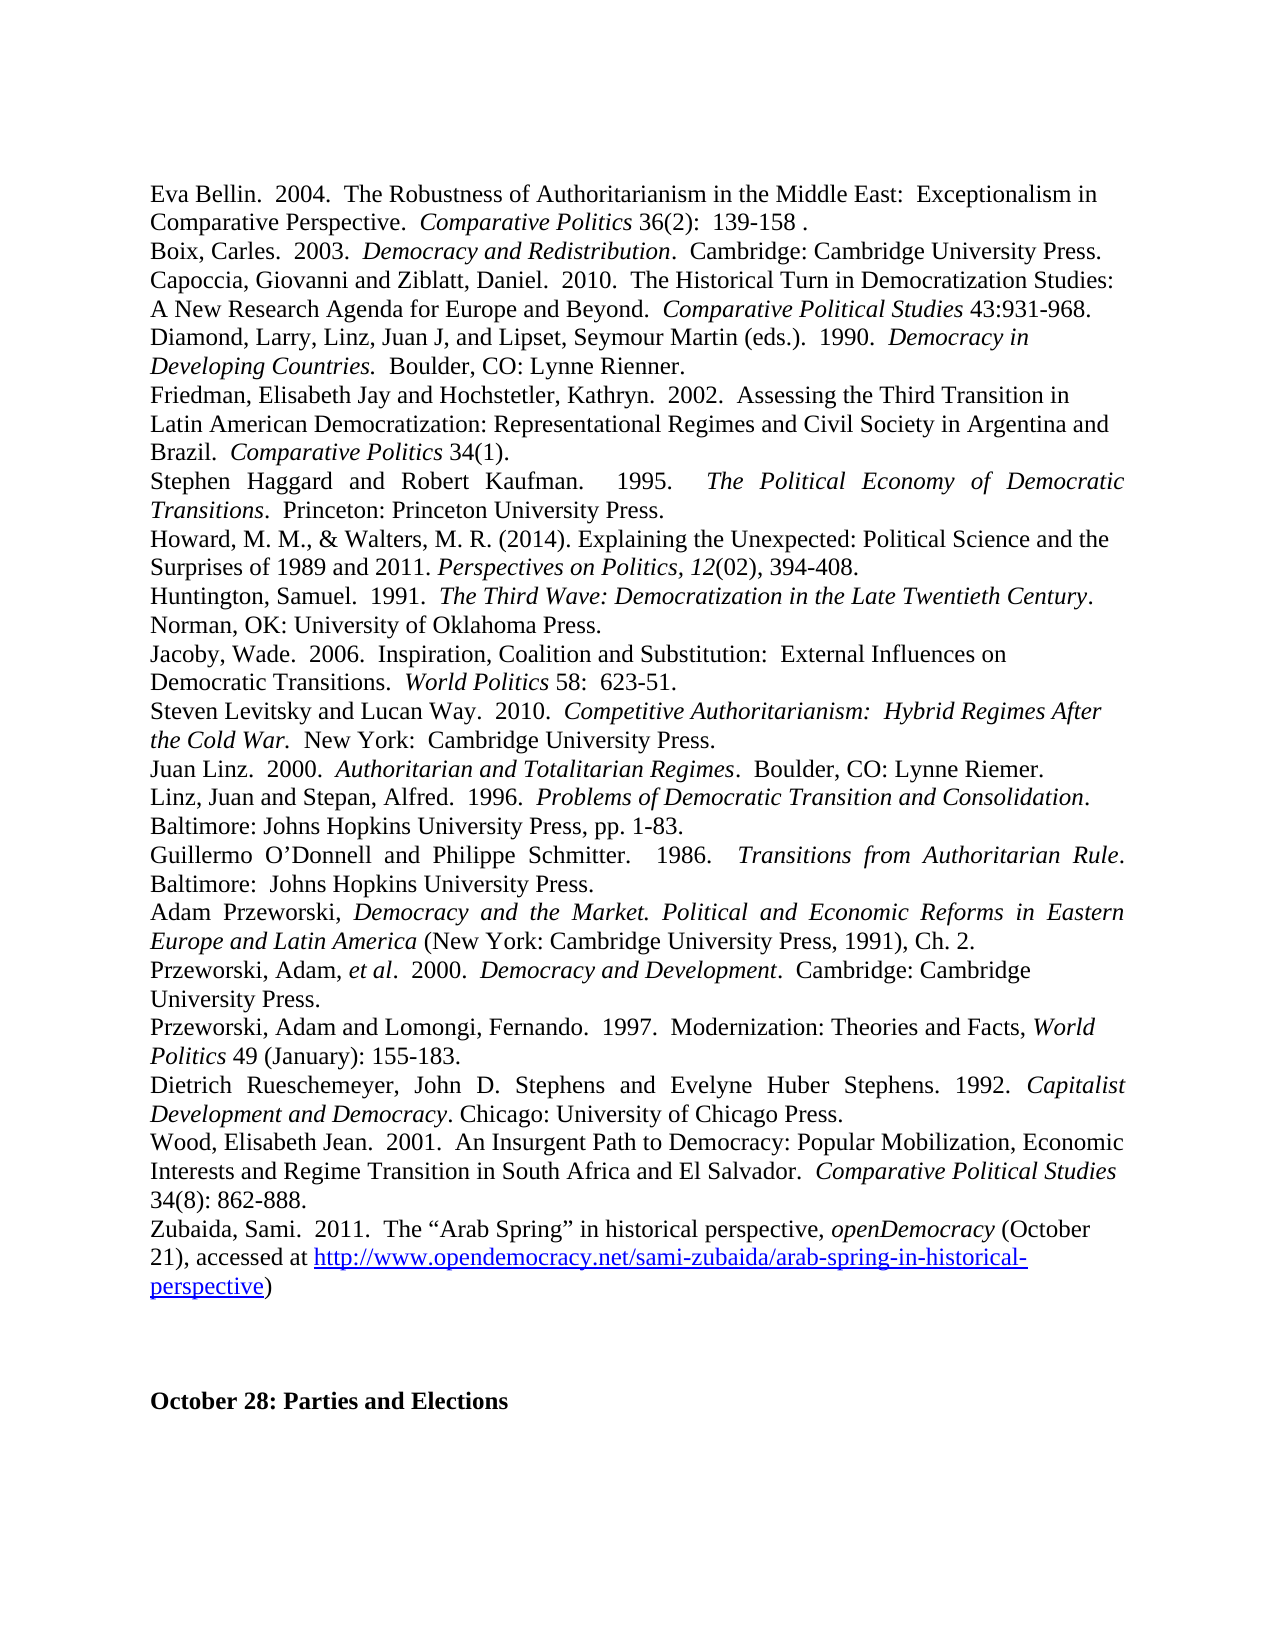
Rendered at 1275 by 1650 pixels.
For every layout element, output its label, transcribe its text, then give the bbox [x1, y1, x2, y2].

text Huntington, Samuel. 1991. The Third Wave: Democratization in the Late Twentieth Century. , : Press. [150, 581, 1125, 639]
text Wood, Elisabeth Jean. 2001. An Insurgent Path to Democracy: Popular Mobilization, Economic Interests and Regime Transition in and . Comparative Political Studies 34(8): 862-888. [150, 1127, 1125, 1214]
text Przeworski, Adam and Lomongi, Fernando. 1997. Modernization: Theories and Facts, World Politics 49 (January): 155-183. [150, 1012, 1125, 1070]
text Boix, Carles. 2003. Democracy and Redistribution. : Press. [150, 236, 1125, 265]
text Howard, M. M., & Walters, M. R. (2014). Explaining the Unexpected: Political Science and the Surprises of 1989 and 2011. Perspectives on Politics, 12(02), 394-408. [150, 524, 1125, 581]
text Capoccia, Giovanni and Ziblatt, Daniel. 2010. The Historical Turn in Democratization Studies: A New Research Agenda for Europe and Beyond. Comparative Political Studies 43:931-968. [150, 265, 1125, 322]
text Zubaida, Sami. 2011. The “Arab Spring” in historical perspective, openDemocracy (October 21), accessed at http://www.opendemocracy.net/sami-zubaida/arab-spring-in-historical-perspective) [150, 1214, 1125, 1300]
text Stephen Haggard and Robert Kaufman. 1995. The Political Economy of Democratic Transitions. Princeton: Press. [150, 466, 1125, 524]
text , Juan and Stepan, Alfred. 1996. Problems of Democratic Transition and Consolidation. : Press, pp. 1-83. [150, 782, 1125, 840]
text Friedman, Elisabeth Jay and Hochstetler, Kathryn. 2002. Assessing the Third Transition in Latin American Democratization: Representational Regimes and Civil Society in and . Comparative Politics 34(1). [150, 380, 1125, 466]
text October 28: Parties and Elections [150, 1386, 1125, 1415]
text Jacoby, Wade. 2006. Inspiration, Coalition and Substitution: External Influences on Democratic Transitions. World Politics 58: 623-51. [150, 639, 1125, 696]
text Juan Linz. 2000. Authoritarian and Totalitarian Regimes. : Lynne Riemer. [150, 754, 1125, 782]
text Dietrich Rueschemeyer, John D. Stephens and Evelyne Huber Stephens. 1992. Capitalist Development and Democracy. : Press. [150, 1070, 1125, 1127]
text Przeworski, Adam, et al. 2000. Democracy and Development. : Press. [150, 955, 1125, 1012]
text Eva Bellin. 2004. The Robustness of Authoritarianism in the : Exceptionalism in Comparative Perspective. Comparative Politics 36(2): 139-158 . [150, 179, 1125, 236]
text Guillermo O’Donnell and Philippe Schmitter. 1986. Transitions from Authoritarian Rule. : Press. [150, 840, 1125, 897]
text Steven Levitsky and Lucan Way. 2010. Competitive Authoritarianism: Hybrid Regimes After the Cold War. New York: Cambridge University Press. [150, 696, 1125, 754]
text Adam Przeworski, Democracy and the Market. Political and Economic Reforms in Eastern Europe and Latin America (New York: Cambridge University Press, 1991), 2. [150, 897, 1125, 955]
text Diamond, Larry, Linz, Juan J, and Lipset, Seymour Martin (eds.). 1990. Democracy in Developing Countries. : Lynne Rienner. [150, 322, 1125, 380]
